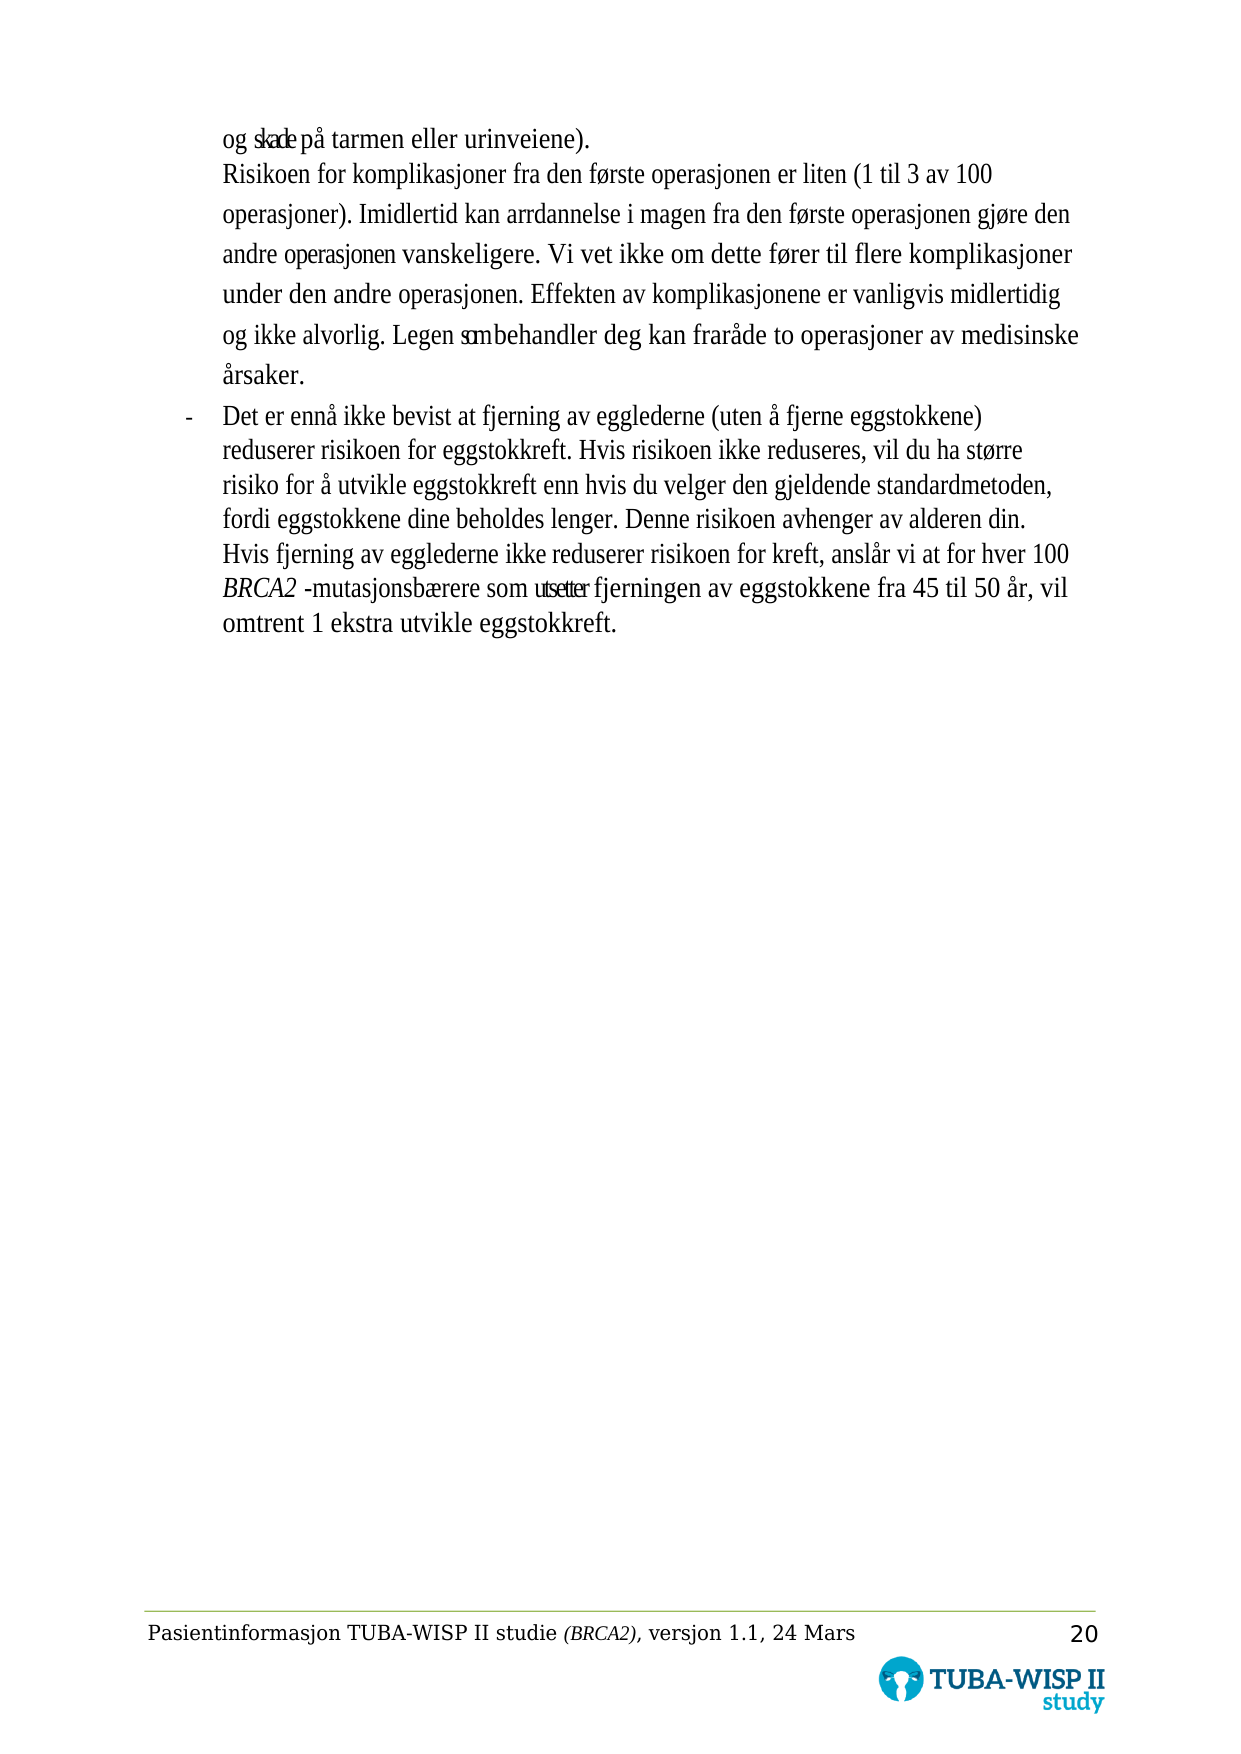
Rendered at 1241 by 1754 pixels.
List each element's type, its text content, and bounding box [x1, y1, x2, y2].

picture [878, 1656, 1105, 1714]
picture [1098, 1700, 1105, 1714]
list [185, 121, 1092, 154]
picture [1094, 1672, 1098, 1686]
text Risikoen for komplikasjoner fra den første operasjonen er liten (1 til 3 av 100 operasjoner). Imidlertid kan arrdannelse i magen fra den første operasjonen gjøre den andre operasjonen vanskeligere. Vi vet ikke om dette fører til flere komplikasjoner under den andre operasjonen. Effekten av komplikasjonene er vanligvis midlertidig og ikke alvorlig. Legen som behandler deg kan fraråde to operasjoner av medisinske årsaker. [222, 156, 1089, 391]
list Det er ennå ikke bevist at fjerning av egglederne (uten å fjerne eggstokkene) reduserer risikoen for eggstokkreft. Hvis risikoen ikke reduseres, vil du ha større risiko for å utvikle eggstokkreft enn hvis du velger den gjeldende standardmetoden, fordi eggstokkene dine beholdes lenger. Denne risikoen avhenger av alderen din. Hvis fjerning av egglederne ikke reduserer risikoen for kreft, anslår vi at for hver 100 BRCA2 -mutasjonsbærere som utsetter fjerningen av eggstokkene fra 45 til 50 år, vil omtrent 1 ekstra utvikle eggstokkreft. [185, 398, 1075, 638]
